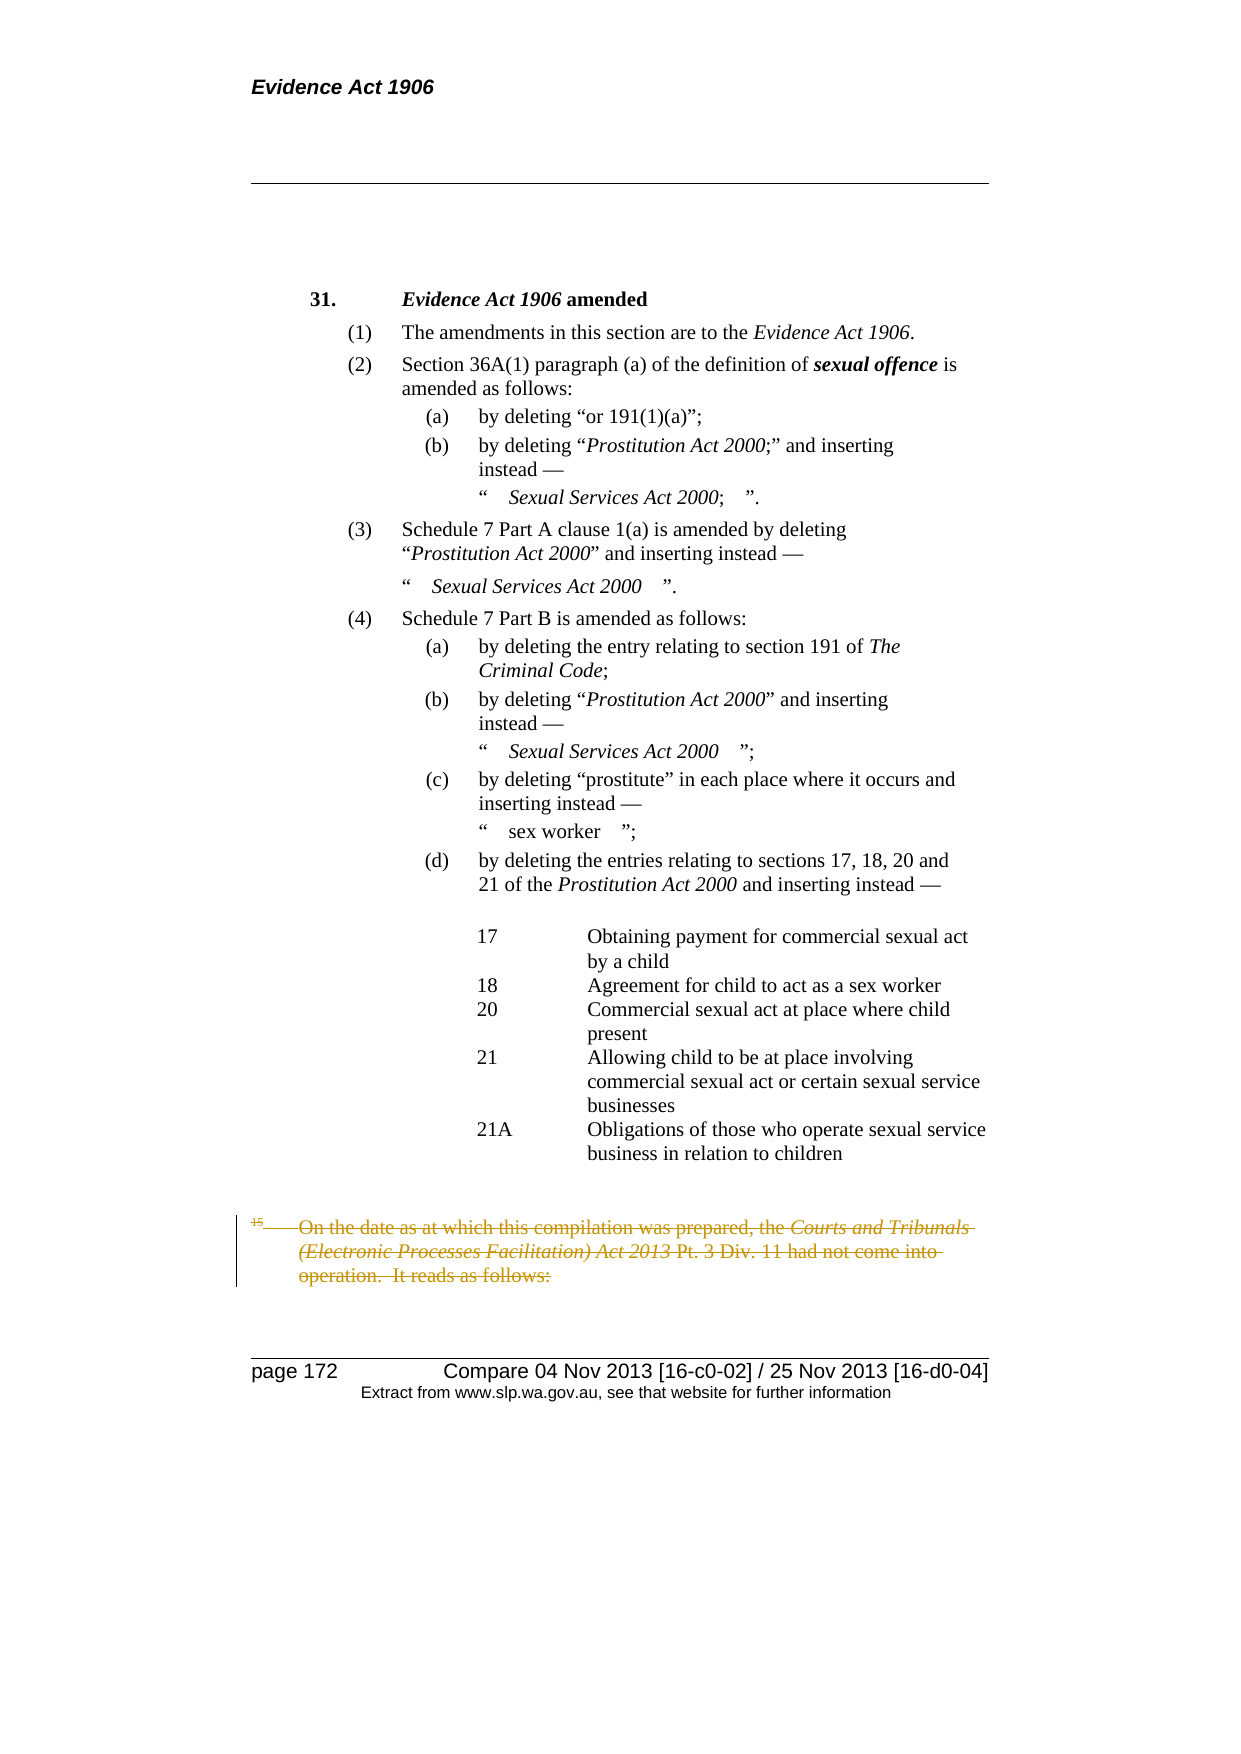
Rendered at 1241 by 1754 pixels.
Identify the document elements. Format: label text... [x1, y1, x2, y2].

text (b) by deleting “Prostitution Act 2000;” and inserting instead — [390, 432, 960, 481]
text (a) by deleting the entry relating to section 191 of The Criminal Code; [390, 634, 960, 682]
text (3) Schedule 7 Part A clause 1(a) is amended by deleting “Prostitution Act 2000” and inserting instead — [313, 517, 960, 565]
text (1) The amendments in this section are to the Evidence Act 1906. [313, 319, 960, 344]
subtitle 31. Evidence Act 1906 amended [310, 287, 960, 311]
text (4) Schedule 7 Part B is amended as follows: [313, 606, 960, 630]
text “ Sexual Services Act 2000; ”. [390, 485, 960, 509]
text (2) Section 36A(1) paragraph (a) of the definition of sexual offence is amended as follows: [313, 352, 960, 400]
text (b) by deleting “Prostitution Act 2000” and inserting instead — [390, 687, 960, 735]
text (c) by deleting “prostitute” in each place where it occurs and inserting instead — [390, 767, 960, 815]
text (a) by deleting “or 191(1)(a)”; [390, 404, 960, 428]
text “ sex worker ”; [390, 819, 960, 843]
text “ Sexual Services Act 2000 ”. [313, 574, 960, 598]
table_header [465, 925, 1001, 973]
text “ Sexual Services Act 2000 ”; [390, 739, 960, 763]
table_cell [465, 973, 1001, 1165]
text (d) by deleting the entries relating to sections 17, 18, 20 and 21 of the Prostitution Act 2000 and inserting instead — [390, 848, 960, 896]
